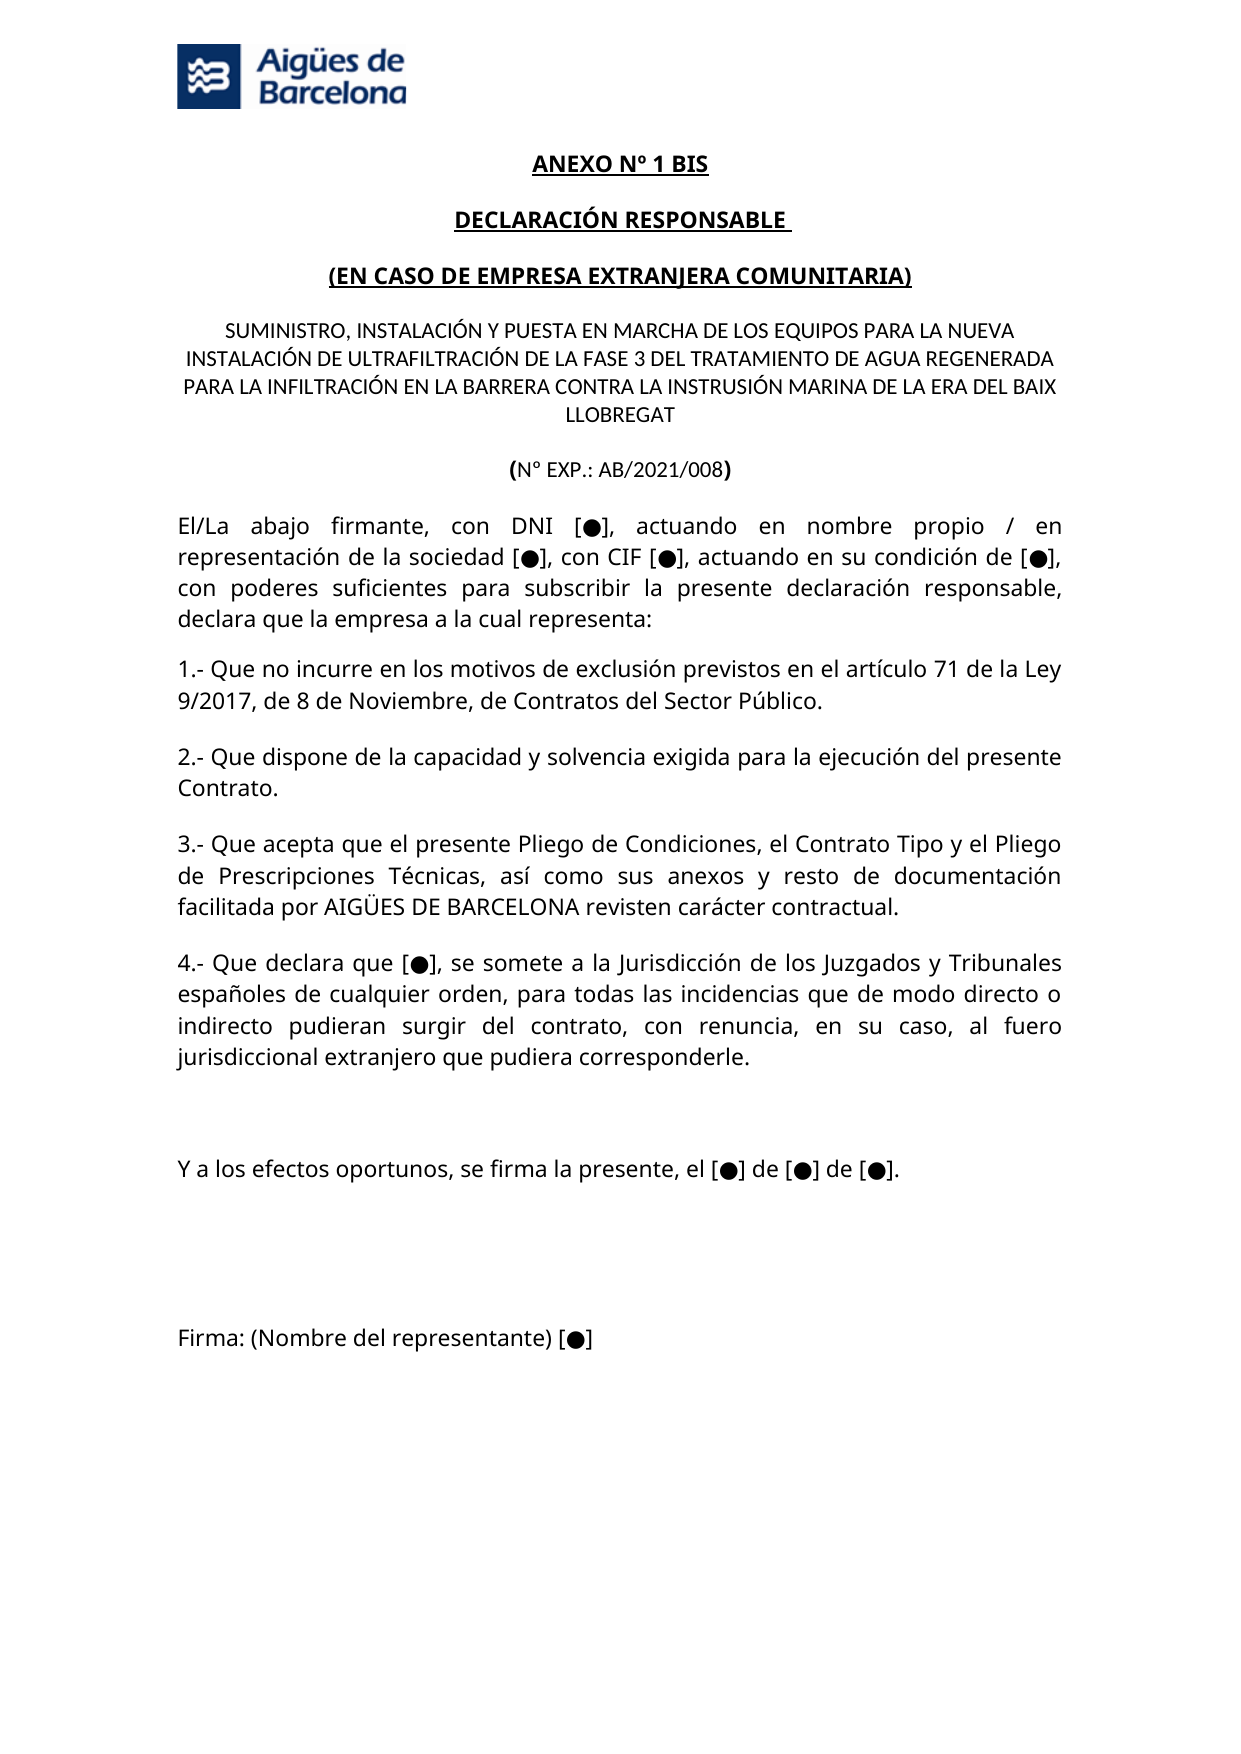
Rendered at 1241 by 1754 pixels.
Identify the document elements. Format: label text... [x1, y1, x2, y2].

text 1.- Que no incurre en los motivos de exclusión previstos en el artículo 71 de la Ley 9/2017, de 8 de Noviembre, de Contratos del Sector Público. [177, 653, 1063, 716]
picture [177, 44, 407, 109]
text ANEXO Nº 1 BIS [177, 148, 1063, 179]
text () [177, 453, 1063, 485]
text Firma: (Nombre del representante) [●] [177, 1322, 1063, 1353]
text Y a los efectos oportunos, se firma la presente, el [●] de [●] de [●]. [177, 1153, 1063, 1185]
text 4.- Que declara que [●], se somete a la Jurisdicción de los Juzgados y Tribunales españoles de cualquier orden, para todas las incidencias que de modo directo o indirecto pudieran surgir del contrato, con renuncia, en su caso, al fuero jurisdiccional extranjero que pudiera corresponderle. [177, 947, 1063, 1072]
text 3.- Que acepta que el presente Pliego de Condiciones, el Contrato Tipo y el Pliego de Prescripciones Técnicas, así como sus anexos y resto de documentación facilitada por AIGÜES DE BARCELONA revisten carácter contractual. [177, 828, 1063, 922]
text 2.- Que dispone de la capacidad y solvencia exigida para la ejecución del presente Contrato. [177, 741, 1063, 803]
text (EN CASO DE EMPRESA EXTRANJERA COMUNITARIA) [177, 260, 1063, 291]
text DECLARACIÓN RESPONSABLE [177, 204, 1063, 235]
text El/La abajo firmante, con DNI [●], actuando en nombre propio / en representación de la sociedad [●], con CIF [●], actuando en su condición de [●], con poderes suficientes para subscribir la presente declaración responsable, declara que la empresa a la cual representa: [177, 510, 1063, 635]
